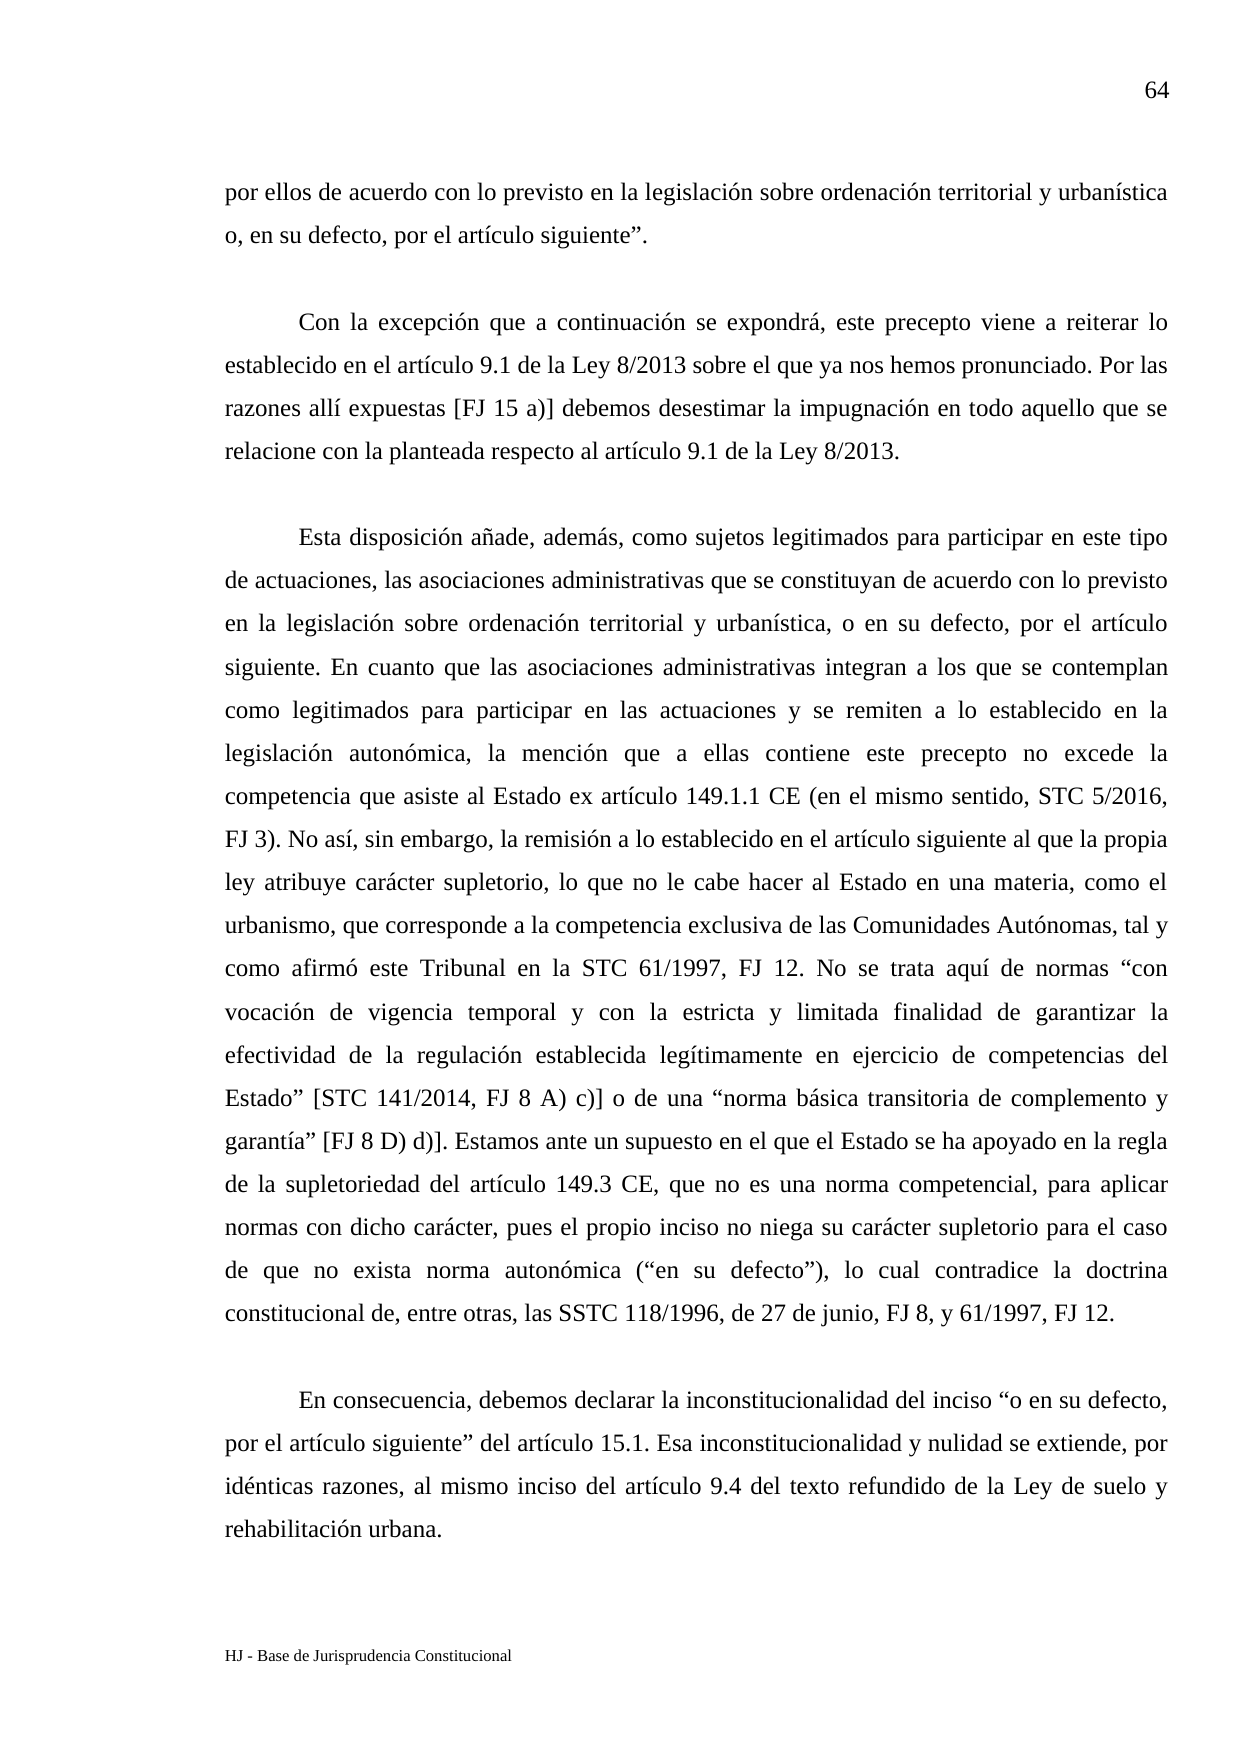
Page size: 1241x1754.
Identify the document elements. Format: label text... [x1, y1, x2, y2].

text En consecuencia, debemos declarar la inconstitucionalidad del inciso “o en su defecto, por el artículo siguiente” del artículo 15.1. Esa inconstitucionalidad y nulidad se extiende, por idénticas razones, al mismo inciso del artículo 9.4 del texto refundido de la Ley de suelo y rehabilitación urbana. [224, 1385, 1169, 1543]
text Con la excepción que a continuación se expondrá, este precepto viene a reiterar lo establecido en el artículo 9.1 de la Ley 8/2013 sobre el que ya nos hemos pronunciado. Por las razones allí expuestas [FJ 15 a)] debemos desestimar la impugnación en todo aquello que se relacione con la planteada respecto al artículo 9.1 de la Ley 8/2013. [224, 307, 1169, 465]
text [224, 177, 1169, 249]
text Esta disposición añade, además, como sujetos legitimados para participar en este tipo de actuaciones, las asociaciones administrativas que se constituyan de acuerdo con lo previsto en la legislación sobre ordenación territorial y urbanística, o en su defecto, por el artículo siguiente. En cuanto que las asociaciones administrativas integran a los que se contemplan como legitimados para participar en las actuaciones y se remiten a lo establecido en la legislación autonómica, la mención que a ellas contiene este precepto no excede la competencia que asiste al Estado ex artículo 149.1.1 CE (en el mismo sentido, STC 5/2016, FJ 3). No así, sin embargo, la remisión a lo establecido en el artículo siguiente al que la propia ley atribuye carácter supletorio, lo que no le cabe hacer al Estado en una materia, como el urbanismo, que corresponde a la competencia exclusiva de las Comunidades Autónomas, tal y como afirmó este Tribunal en la STC 61/1997, FJ 12. No se trata aquí de normas “con vocación de vigencia temporal y con la estricta y limitada finalidad de garantizar la efectividad de la regulación establecida legítimamente en ejercicio de competencias del Estado” [STC 141/2014, FJ 8 A) c)] o de una “norma básica transitoria de complemento y garantía” [FJ 8 D) d)]. Estamos ante un supuesto en el que el Estado se ha apoyado en la regla de la supletoriedad del artículo 149.3 CE, que no es una norma competencial, para aplicar normas con dicho carácter, pues el propio inciso no niega su carácter supletorio para el caso de que no exista norma autonómica (“en su defecto”), lo cual contradice la doctrina constitucional de, entre otras, las SSTC 118/1996, de 27 de junio, FJ 8, y 61/1997, FJ 12. [224, 522, 1169, 1327]
